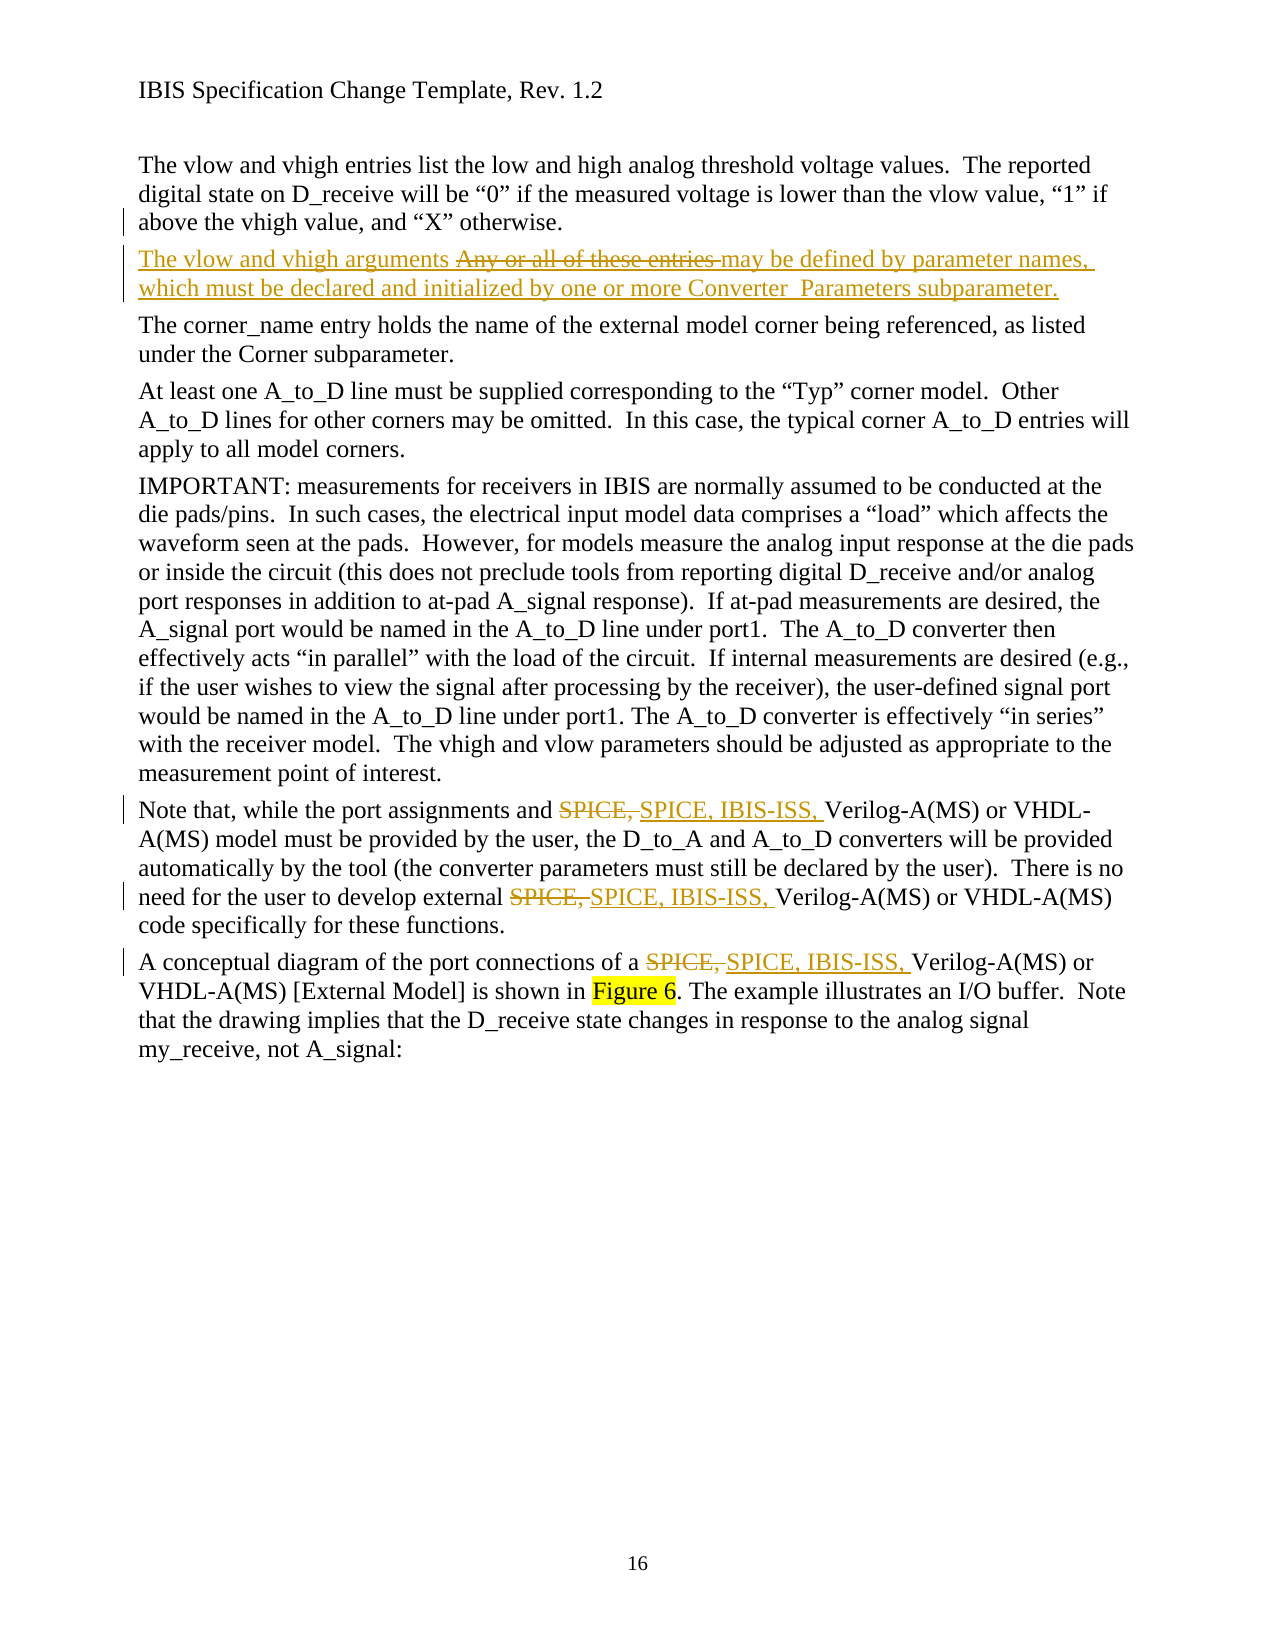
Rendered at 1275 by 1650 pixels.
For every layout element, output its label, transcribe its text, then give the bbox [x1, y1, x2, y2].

text IMPORTANT: measurements for receivers in IBIS are normally assumed to be conducted at the die pads/pins. In such cases, the electrical input model data comprises a “load” which affects the waveform seen at the pads. However, for models measure the analog input response at the die pads or inside the circuit (this does not preclude tools from reporting digital D_receive and/or analog port responses in addition to at-pad A_signal response). If at-pad measurements are desired, the A_signal port would be named in the A_to_D line under port1. The A_to_D converter then effectively acts “in parallel” with the load of the circuit. If internal measurements are desired (e.g., if the user wishes to view the signal after processing by the receiver), the user-defined signal port would be named in the A_to_D line under port1. The A_to_D converter is effectively “in series” with the receiver model. The vhigh and vlow parameters should be adjusted as appropriate to the measurement point of interest. [138, 471, 1137, 787]
text At least one A_to_D line must be supplied corresponding to the “Typ” corner model. Other A_to_D lines for other corners may be omitted. In this case, the typical corner A_to_D entries will apply to all model corners. [138, 376, 1137, 462]
text The vlow and vhigh entries list the low and high analog threshold voltage values. The reported digital state on D_receive will be “0” if the measured voltage is lower than the vlow value, “1” if above the vhigh value, and “X” otherwise. [138, 150, 1137, 236]
text The corner_name entry holds the name of the external model corner being referenced, as listed under the Corner subparameter. [138, 310, 1137, 368]
text Note that, while the port assignments and Verilog-A(MS) or VHDL-A(MS) model must be provided by the user, the D_to_A and A_to_D converters will be provided automatically by the tool (the converter parameters must still be declared by the user). There is no need for the user to develop external Verilog-A(MS) or VHDL-A(MS) code specifically for these functions. [138, 795, 1137, 939]
text A conceptual diagram of the port connections of a Verilog-A(MS) or VHDL-A(MS) [External Model] is shown in Figure 24. The example illustrates an I/O buffer. Note that the drawing implies that the D_receive state changes in response to the analog signal my_receive, not A_signal: [138, 947, 1137, 1062]
